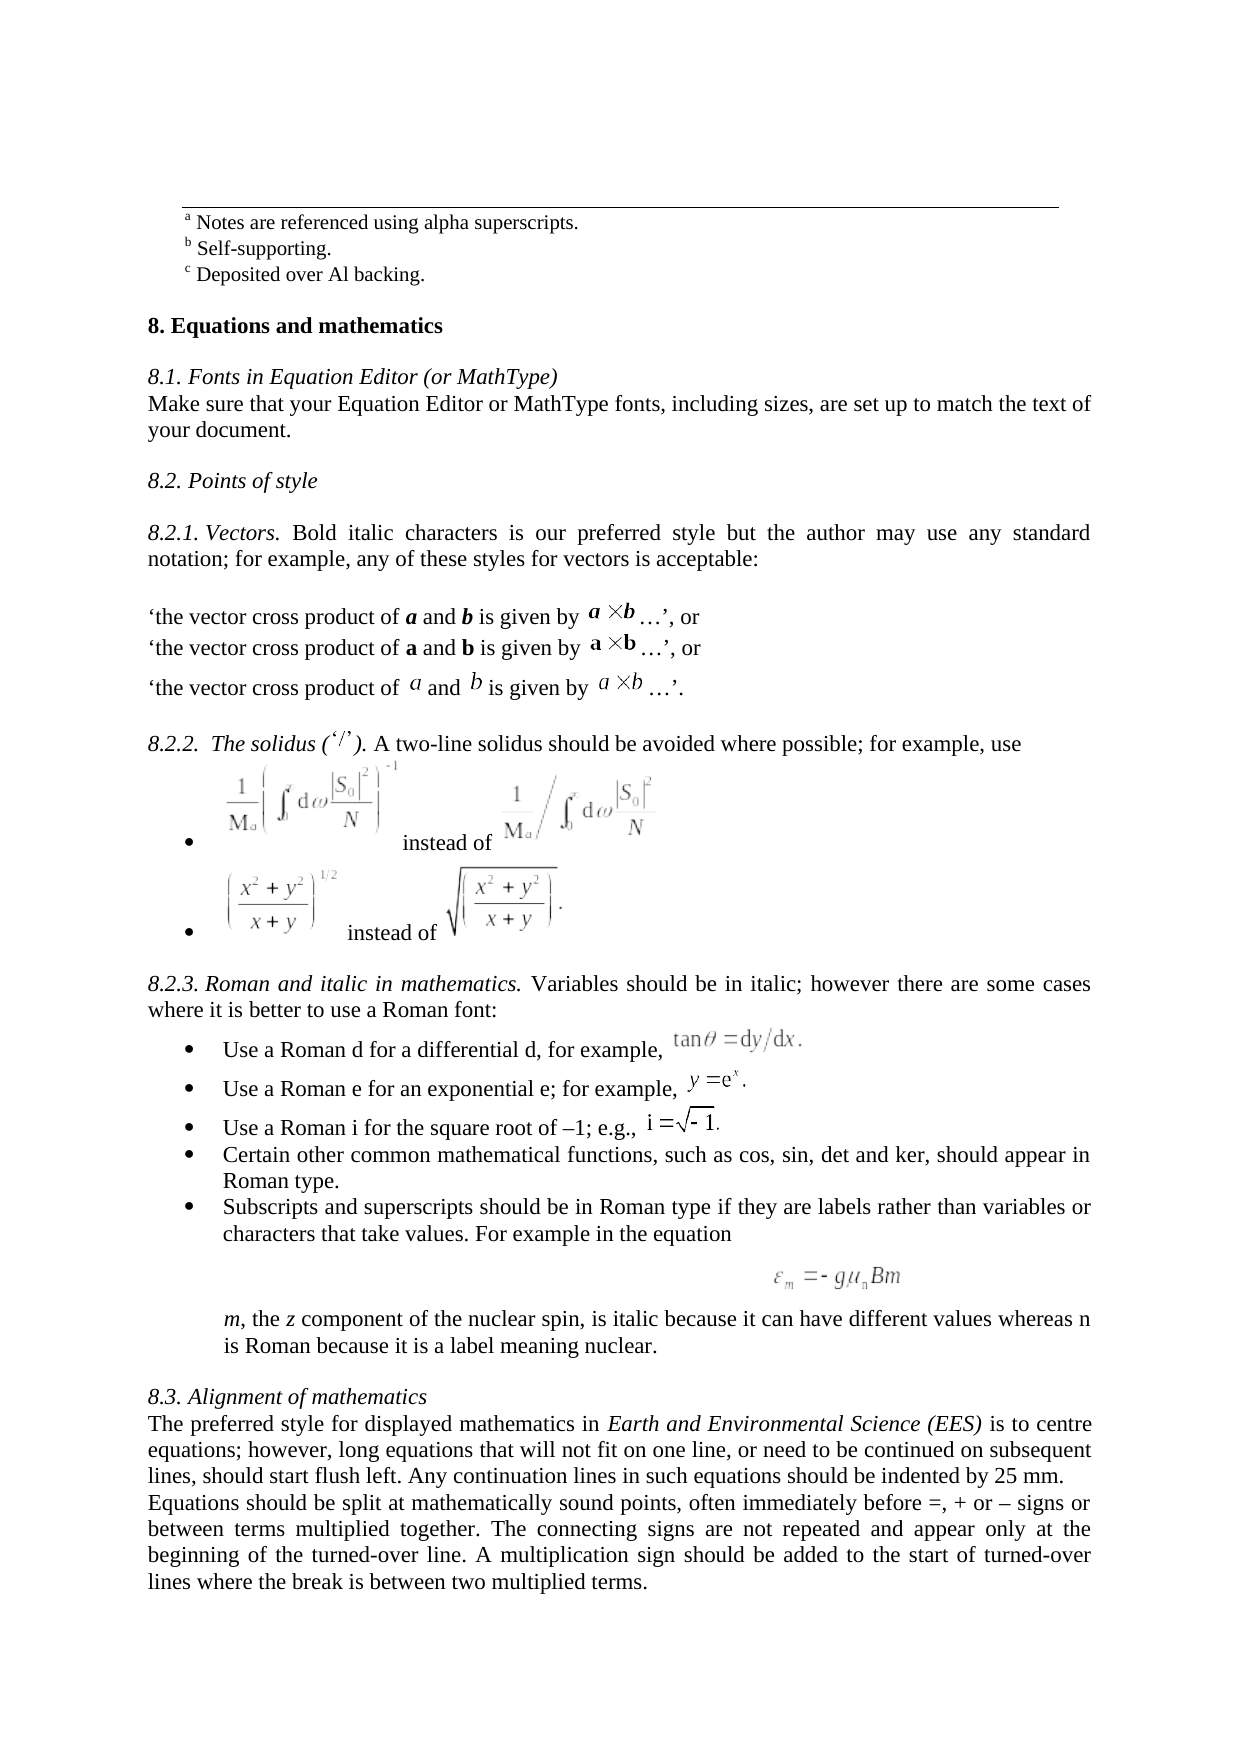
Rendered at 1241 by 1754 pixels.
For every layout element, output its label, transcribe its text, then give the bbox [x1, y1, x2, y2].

text The preferred style for displayed mathematics in Earth and Environmental Science (EES) is to centre equations; however, long equations that will not fit on one line, or need to be continued on subsequent lines, should start flush left. Any continuation lines in such equations should be indented by 25 mm. [148, 1409, 1092, 1489]
text The solidus (). A two-line solidus should be avoided where possible; for example, use [148, 725, 1092, 757]
text instead of [185, 862, 1092, 945]
text Use a Roman d for a differential d, for example, [185, 1023, 1092, 1062]
text instead of [185, 757, 1092, 856]
text Certain other common mathematical functions, such as cos, sin, det and ker, should appear in Roman type. [185, 1141, 1092, 1193]
text Equations should be split at mathematically sound points, often immediately before =, + or – signs or between terms multiplied together. The connecting signs are not repeated and appear only at the beginning of the turned-over line. A multiplication sign should be added to the start of turned-over lines where the break is between two multiplied terms. [148, 1489, 1092, 1594]
text Alignment of mathematics [148, 1383, 1092, 1409]
text Make sure that your Equation Editor or MathType fonts, including sizes, are set up to match the text of your document. [148, 389, 1092, 442]
text Use a Roman e for an exponential e; for example, [185, 1062, 1092, 1101]
text Equations and mathematics [148, 312, 1092, 338]
text Fonts in Equation Editor (or MathType) [148, 363, 1092, 389]
text Points of style [148, 467, 1092, 494]
text ‘the vector cross product of and is given by …’. [148, 661, 1092, 700]
text Subscripts and superscripts should be in Roman type if they are labels rather than variables or characters that take values. For example in the equation [185, 1193, 1092, 1246]
text Vectors. Bold italic characters is our preferred style but the author may use any standard notation; for example, any of these styles for vectors is acceptable: [148, 519, 1092, 571]
list m, the z component of the nuclear spin, is italic because it can have different values whereas n is Roman because it is a label meaning nuclear. [223, 1306, 1092, 1358]
text Use a Roman i for the square root of –1; e.g., [185, 1101, 1092, 1141]
text Roman and italic in mathematics. Variables should be in italic; however there are some cases where it is better to use a Roman font: [148, 970, 1092, 1023]
text ‘the vector cross product of a and b is given by …’, or [148, 629, 1092, 661]
table_cell a Notes are referenced using alpha superscripts. b Self-supporting. c Deposited over Al backing. [182, 208, 1059, 287]
text ‘the vector cross product of a and b is given by …’, or [148, 598, 1092, 629]
